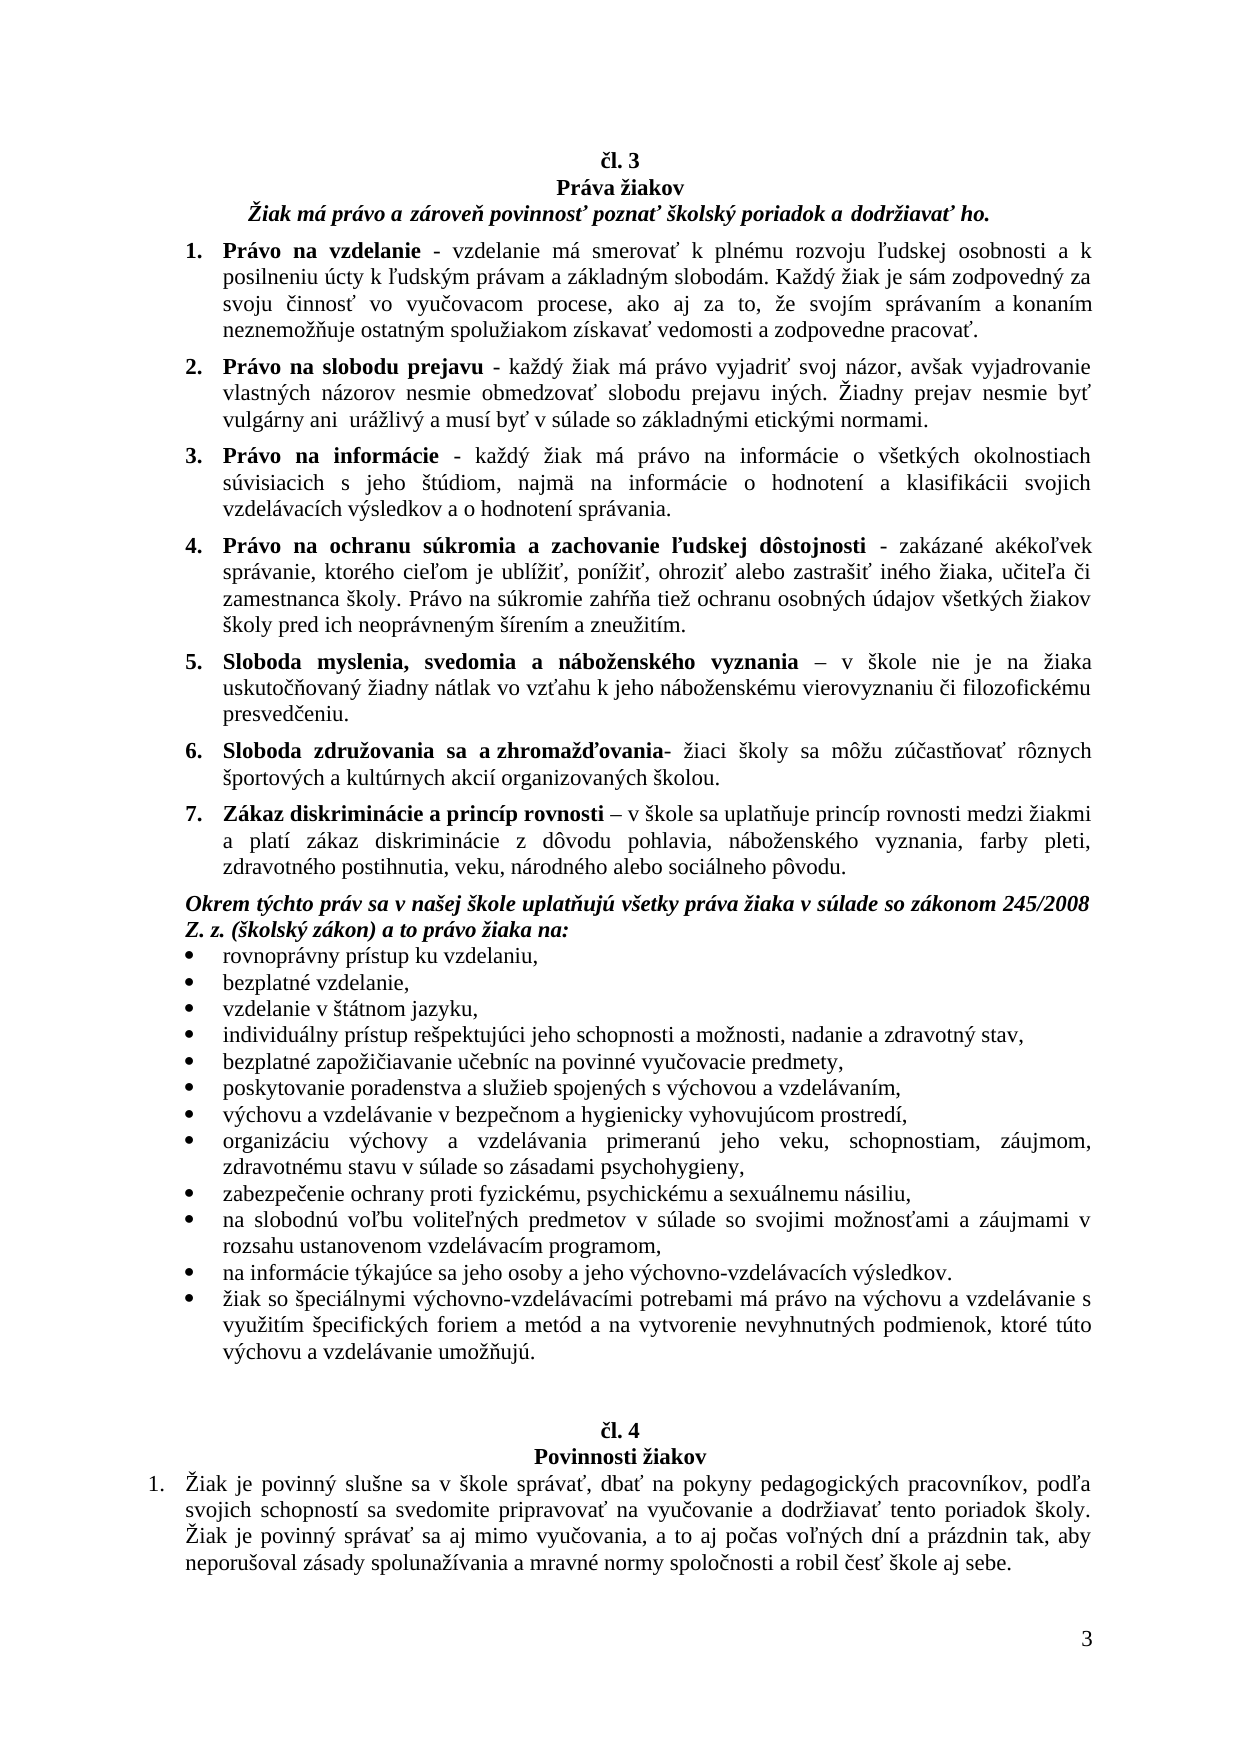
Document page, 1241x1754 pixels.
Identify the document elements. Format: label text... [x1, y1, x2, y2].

list organizáciu výchovy a vzdelávania primeranú jeho veku, schopnostiam, záujmom, zdravotnému stavu v súlade so zásadami psychohygieny, [185, 1127, 1093, 1180]
list zabezpečenie ochrany proti fyzickému, psychickému a sexuálnemu násiliu, [185, 1180, 1093, 1206]
list individuálny prístup rešpektujúci jeho schopnosti a možnosti, nadanie a zdravotný stav, [185, 1022, 1093, 1048]
list na informácie týkajúce sa jeho osoby a jeho výchovno-vzdelávacích výsledkov. [185, 1259, 1093, 1285]
list Sloboda združovania sa a zhromažďovania- žiaci školy sa môžu zúčastňovať rôznych športových a kultúrnych akcií organizovaných školou. [185, 737, 1093, 790]
list Právo na informácie - každý žiak má právo na informácie o všetkých okolnostiach súvisiacich s jeho štúdiom, najmä na informácie o hodnotení a klasifikácii svojich vzdelávacích výsledkov a o hodnotení správania. [185, 442, 1093, 521]
text Povinnosti žiakov [148, 1443, 1093, 1469]
text čl. 3 [148, 148, 1093, 174]
list Sloboda myslenia, svedomia a náboženského vyznania – v škole nie je na žiaka uskutočňovaný žiadny nátlak vo vzťahu k jeho náboženskému vierovyznaniu či filozofickému presvedčeniu. [185, 648, 1093, 727]
list bezplatné vzdelanie, [185, 969, 1093, 995]
list na slobodnú voľbu voliteľných predmetov v súlade so svojimi možnosťami a záujmami v rozsahu ustanovenom vzdelávacím programom, [185, 1206, 1093, 1259]
list výchovu a vzdelávanie v bezpečnom a hygienicky vyhovujúcom prostredí, [185, 1101, 1093, 1127]
list Zákaz diskriminácie a princíp rovnosti – v škole sa uplatňuje princíp rovnosti medzi žiakmi a platí zákaz diskriminácie z dôvodu pohlavia, náboženského vyznania, farby pleti, zdravotného postihnutia, veku, národného alebo sociálneho pôvodu. [185, 800, 1093, 879]
text Práva žiakov [148, 174, 1093, 200]
text Žiak má právo a zároveň povinnosť poznať školský poriadok a dodržiavať ho. [148, 200, 1093, 227]
list Právo na ochranu súkromia a zachovanie ľudskej dôstojnosti - zakázané akékoľvek správanie, ktorého cieľom je ublížiť, ponížiť, ohroziť alebo zastrašiť iného žiaka, učiteľa či zamestnanca školy. Právo na súkromie zahŕňa tiež ochranu osobných údajov všetkých žiakov školy pred ich neoprávneným šírením a zneužitím. [185, 532, 1093, 637]
list Právo na vzdelanie - vzdelanie má smerovať k plnému rozvoju ľudskej osobnosti a k posilneniu úcty k ľudským právam a základným slobodám. Každý žiak je sám zodpovedný za svoju činnosť vo vyučovacom procese, ako aj za to, že svojím správaním a konaním neznemožňuje ostatným spolužiakom získavať vedomosti a zodpovedne pracovať. [185, 237, 1093, 342]
list poskytovanie poradenstva a služieb spojených s výchovou a vzdelávaním, [185, 1074, 1093, 1101]
list Žiak je povinný slušne sa v škole správať, dbať na pokyny pedagogických pracovníkov, podľa svojich schopností sa svedomite pripravovať na vyučovanie a dodržiavať tento poriadok školy. Žiak je povinný správať sa aj mimo vyučovania, a to aj počas voľných dní a prázdnin tak, aby neporušoval zásady spolunažívania a mravné normy spoločnosti a robil česť škole aj sebe. [148, 1469, 1093, 1575]
list Právo na slobodu prejavu - každý žiak má právo vyjadriť svoj názor, avšak vyjadrovanie vlastných názorov nesmie obmedzovať slobodu prejavu iných. Žiadny prejav nesmie byť vulgárny ani urážlivý a musí byť v súlade so základnými etickými normami. [185, 353, 1093, 432]
list rovnoprávny prístup ku vzdelaniu, [185, 942, 1093, 969]
list vzdelanie v štátnom jazyku, [185, 995, 1093, 1022]
list bezplatné zapožičiavanie učebníc na povinné vyučovacie predmety, [185, 1048, 1093, 1074]
list žiak so špeciálnymi výchovno-vzdelávacími potrebami má právo na výchovu a vzdelávanie s využitím špecifických foriem a metód a na vytvorenie nevyhnutných podmienok, ktoré túto výchovu a vzdelávanie umožňujú. [185, 1285, 1093, 1364]
text čl. 4 [148, 1417, 1093, 1443]
text Okrem týchto práv sa v našej škole uplatňujú všetky práva žiaka v súlade so zákonom 245/2008 Z. z. (školský zákon) a to právo žiaka na: [185, 890, 1093, 942]
